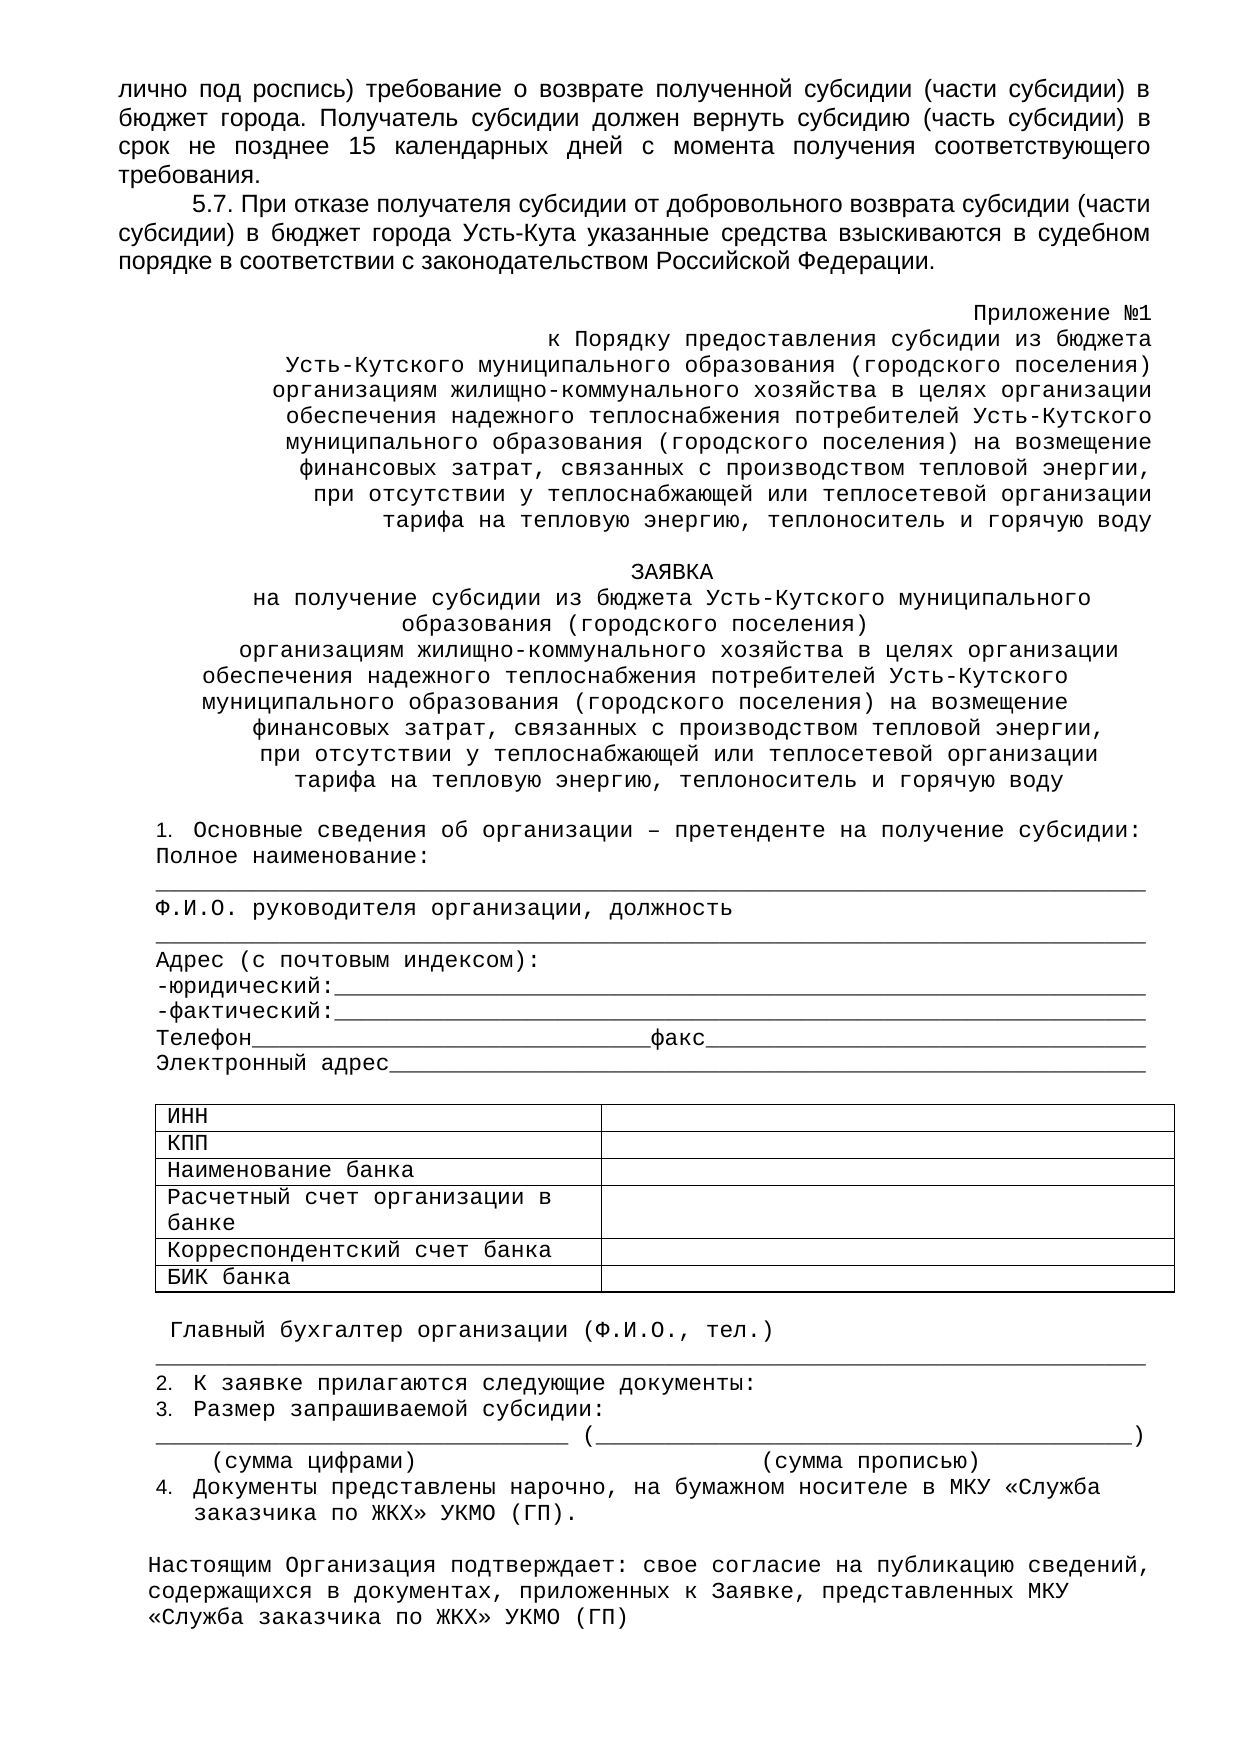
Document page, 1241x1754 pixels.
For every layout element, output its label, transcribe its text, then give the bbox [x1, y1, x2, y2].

table_cell Расчетный счет организации в банке [156, 1186, 601, 1237]
text организациям жилищно-коммунального хозяйства в целях организации обеспечения надежного теплоснабжения потребителей Усть-Кутского муниципального образования (городского поселения) на возмещение [118, 638, 1152, 716]
text ЗАЯВКА [118, 560, 1152, 586]
text финансовых затрат, связанных с производством тепловой энергии, [118, 457, 1152, 483]
table_header ИНН [156, 1105, 601, 1131]
table_cell [602, 1159, 1174, 1184]
text -юридический:___________________________________________________________ [156, 974, 1152, 1000]
table_cell [602, 1266, 1174, 1291]
text -фактический:___________________________________________________________ [156, 1000, 1152, 1026]
text при отсутствии у теплоснабжающей или теплосетевой организации [118, 742, 1152, 768]
text Усть-Кутского муниципального образования (городского поселения) [118, 353, 1152, 379]
table_cell [602, 1239, 1174, 1264]
list К заявке прилагаются следующие документы: [156, 1370, 1152, 1397]
text (сумма цифрами) (сумма прописью) [156, 1449, 1152, 1475]
text Настоящим Организация подтверждает: свое согласие на публикацию сведений, содержащихся в документах, приложенных к Заявке, представленных МКУ «Служба заказчика по ЖКХ» УКМО (ГП) [148, 1553, 1152, 1631]
text Главный бухгалтер организации (Ф.И.О., тел.) ________________________________________________________________________ [156, 1318, 1152, 1370]
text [118, 74, 1152, 189]
text Полное наименование: [156, 844, 1152, 870]
table_cell [602, 1186, 1174, 1237]
text организациям жилищно-коммунального хозяйства в целях организации обеспечения надежного теплоснабжения потребителей Усть-Кутского муниципального образования (городского поселения) на возмещение [118, 379, 1152, 457]
text ______________________________ (_______________________________________) [156, 1423, 1152, 1449]
text ________________________________________________________________________ [156, 922, 1152, 948]
table_cell КПП [156, 1132, 601, 1158]
table_header [602, 1105, 1174, 1131]
table_cell [602, 1132, 1174, 1158]
text Приложение №1 [118, 301, 1152, 327]
text тарифа на тепловую энергию, теплоноситель и горячую воду [118, 508, 1152, 534]
text Ф.И.О. руководителя организации, должность [156, 896, 1152, 922]
text Адрес (с почтовым индексом): [156, 948, 1152, 974]
list Документы представлены нарочно, на бумажном носителе в МКУ «Служба заказчика по ЖКХ» УКМО (ГП). [156, 1475, 1152, 1527]
text ________________________________________________________________________ [156, 870, 1152, 896]
text финансовых затрат, связанных с производством тепловой энергии, [118, 716, 1152, 742]
table_cell Наименование банка [156, 1159, 601, 1184]
text на получение субсидии из бюджета Усть-Кутского муниципального образования (городского поселения) [118, 586, 1152, 638]
text Телефон_____________________________факс________________________________ [156, 1026, 1152, 1052]
table_cell Корреспондентский счет банка [156, 1239, 601, 1264]
text к Порядку предоставления субсидии из бюджета [118, 327, 1152, 353]
text при отсутствии у теплоснабжающей или теплосетевой организации [118, 483, 1152, 508]
list Размер запрашиваемой субсидии: [156, 1397, 1152, 1423]
text Электронный адрес_______________________________________________________ [156, 1052, 1152, 1078]
list Основные сведения об организации – претенденте на получение субсидии: [156, 818, 1152, 844]
text 5.7. При отказе получателя субсидии от добровольного возврата субсидии (части субсидии) в бюджет города Усть-Кута указанные средства взыскиваются в судебном порядке в соответствии с законодательством Российской Федерации. [118, 189, 1152, 275]
table_cell БИК банка [156, 1266, 601, 1291]
text тарифа на тепловую энергию, теплоноситель и горячую воду [118, 768, 1152, 794]
